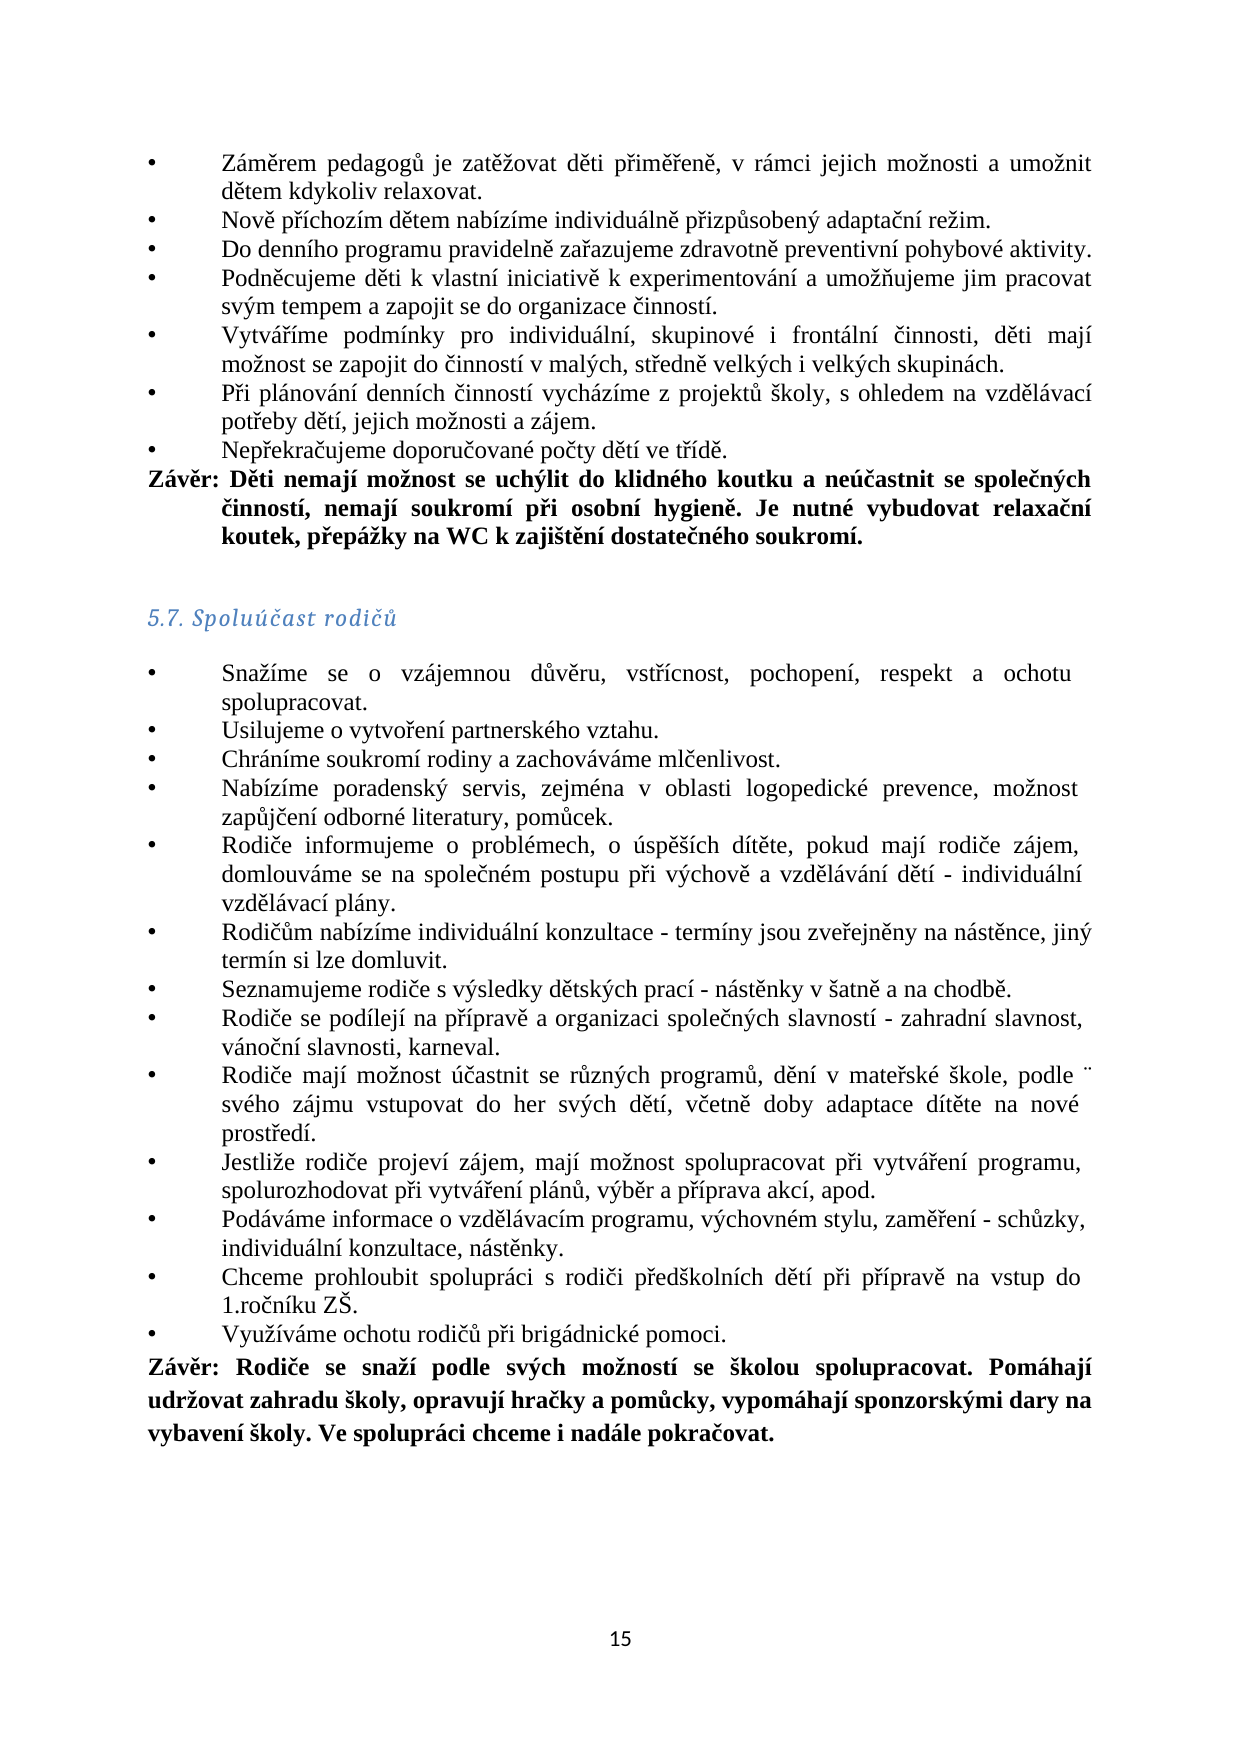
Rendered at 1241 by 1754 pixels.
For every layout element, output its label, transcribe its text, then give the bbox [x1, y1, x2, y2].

text Závěr: Rodiče se snaží podle svých možností se školou spolupracovat. Pomáhají udržovat zahradu školy, opravují hračky a pomůcky, vypomáhají sponzorskými dary na vybavení školy. Ve spolupráci chceme i nadále pokračovat. [148, 1352, 1093, 1447]
text Rodiče mají možnost účastnit se různých programů, dění v mateřské škole, podle ¨ svého zájmu vstupovat do her svých dětí, včetně doby adaptace dítěte na nové prostředí. [148, 1060, 1093, 1147]
text Nabízíme poradenský servis, zejména v oblasti logopedické prevence, možnost zapůjčení odborné literatury, pomůcek. [148, 773, 1093, 830]
text Nově příchozím dětem nabízíme individuálně přizpůsobený adaptační režim. [148, 205, 1093, 234]
text Nepřekračujeme doporučované počty dětí ve třídě. [148, 435, 1093, 464]
text Rodičům nabízíme individuální konzultace - termíny jsou zveřejněny na nástěnce, jiný termín si lze domluvit. [148, 917, 1093, 974]
text Záměrem pedagogů je zatěžovat děti přiměřeně, v rámci jejich možnosti a umožnit dětem kdykoliv relaxovat. [148, 148, 1093, 205]
text Vytváříme podmínky pro individuální, skupinové i frontální činnosti, děti mají možnost se zapojit do činností v malých, středně velkých i velkých skupinách. [148, 320, 1093, 378]
text Do denního programu pravidelně zařazujeme zdravotně preventivní pohybové aktivity. [148, 234, 1093, 263]
text Snažíme se o vzájemnou důvěru, vstřícnost, pochopení, respekt a ochotu spolupracovat. [148, 658, 1093, 715]
subtitle 5.7. Spoluúčast rodičů [148, 604, 1093, 633]
text Seznamujeme rodiče s výsledky dětských prací - nástěnky v šatně a na chodbě. [148, 974, 1093, 1003]
text Jestliže rodiče projeví zájem, mají možnost spolupracovat při vytváření programu, spolurozhodovat při vytváření plánů, výběr a příprava akcí, apod. [148, 1147, 1093, 1204]
text Podáváme informace o vzdělávacím programu, výchovném stylu, zaměření - schůzky, individuální konzultace, nástěnky. [148, 1204, 1093, 1262]
text Usilujeme o vytvoření partnerského vztahu. [148, 715, 1093, 744]
text Při plánování denních činností vycházíme z projektů školy, s ohledem na vzdělávací potřeby dětí, jejich možnosti a zájem. [148, 378, 1093, 435]
text Rodiče informujeme o problémech, o úspěších dítěte, pokud mají rodiče zájem, domlouváme se na společném postupu při výchově a vzdělávání dětí - individuální vzdělávací plány. [148, 830, 1093, 917]
text Chráníme soukromí rodiny a zachováváme mlčenlivost. [148, 744, 1093, 773]
text Závěr: Děti nemají možnost se uchýlit do klidného koutku a neúčastnit se společných činností, nemají soukromí při osobní hygieně. Je nutné vybudovat relaxační koutek, přepážky na WC k zajištění dostatečného soukromí. [148, 464, 1093, 550]
text Podněcujeme děti k vlastní iniciativě k experimentování a umožňujeme jim pracovat svým tempem a zapojit se do organizace činností. [148, 263, 1093, 320]
text Chceme prohloubit spolupráci s rodiči předškolních dětí při přípravě na vstup do 1.ročníku ZŠ. [148, 1262, 1093, 1319]
text Využíváme ochotu rodičů při brigádnické pomoci. [148, 1319, 1093, 1348]
text Rodiče se podílejí na přípravě a organizaci společných slavností - zahradní slavnost, vánoční slavnosti, karneval. [148, 1003, 1093, 1060]
